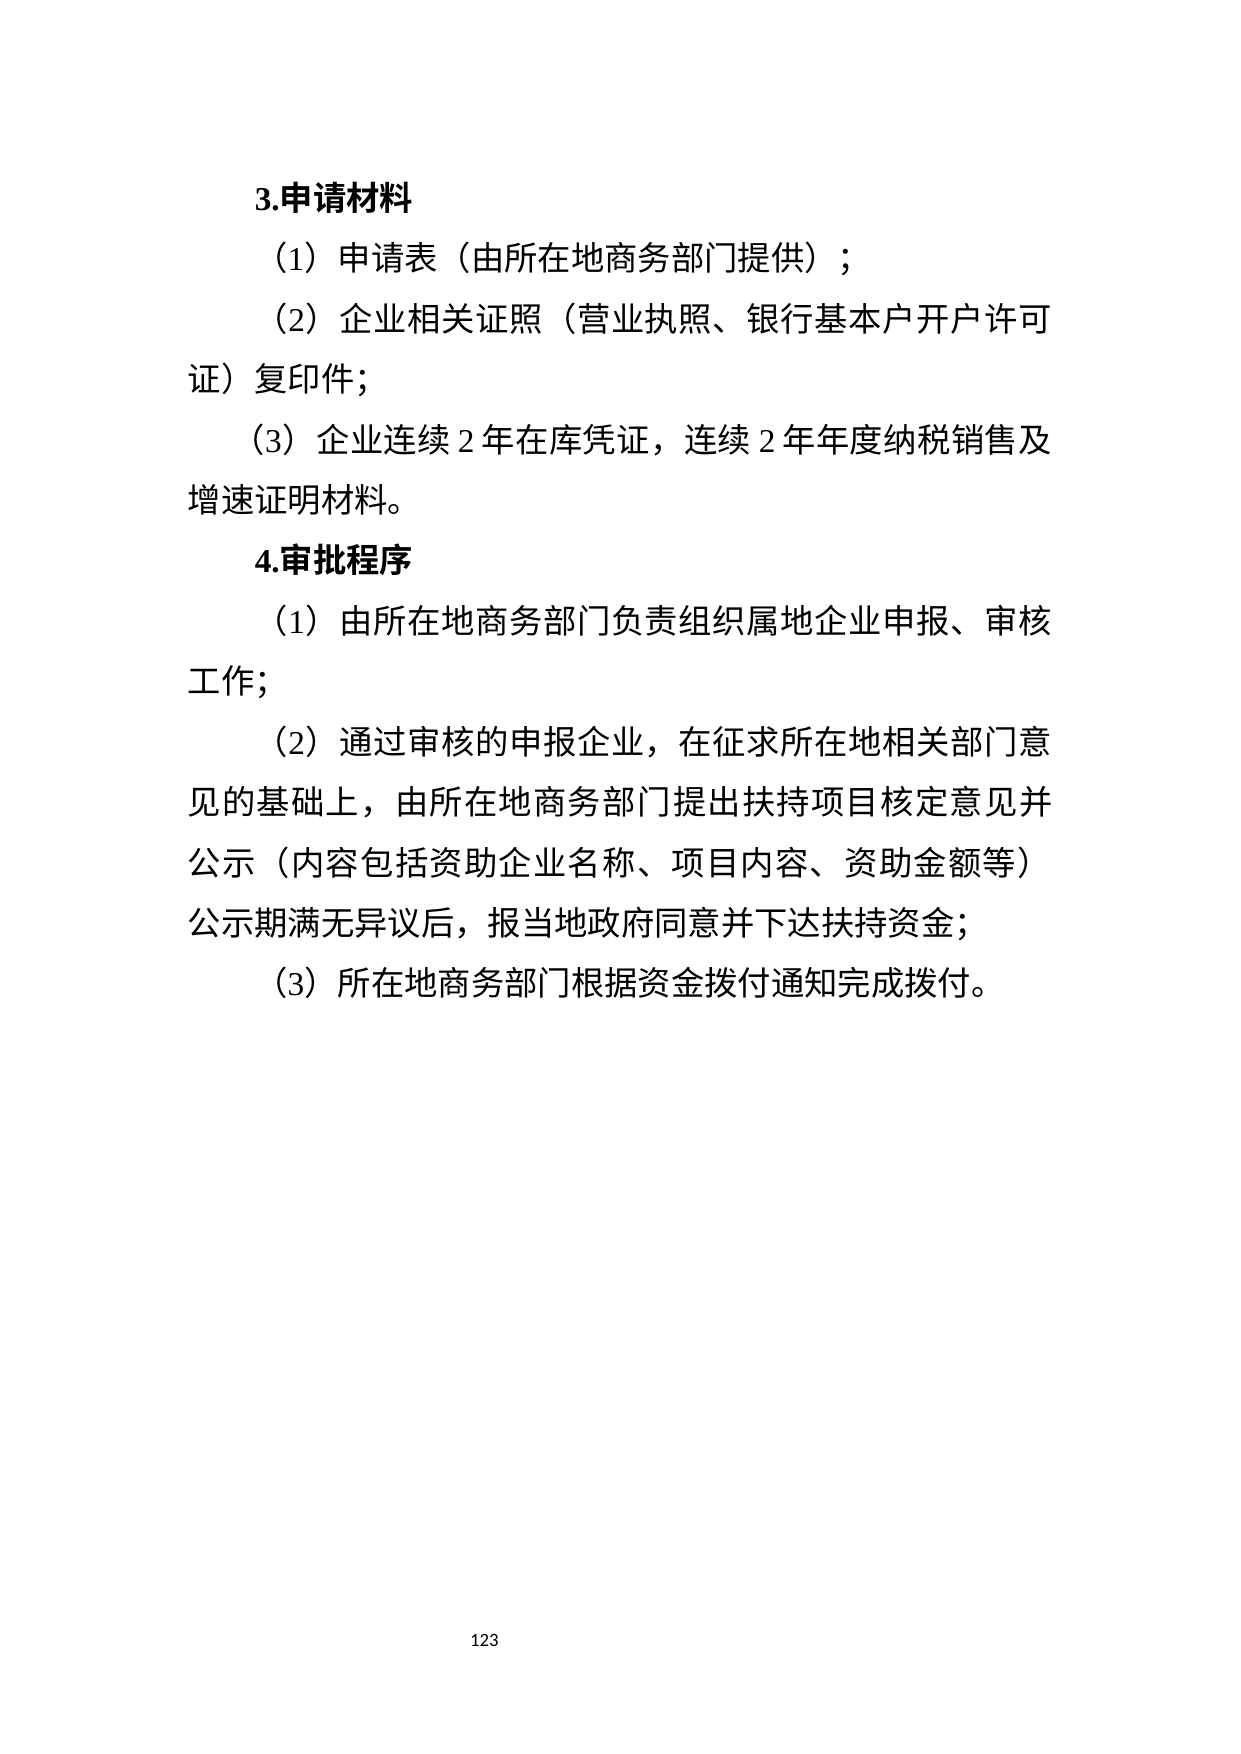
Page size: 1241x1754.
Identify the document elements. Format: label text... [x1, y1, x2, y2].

text （3）所在地商务部门根据资金拨付通知完成拨付。 [187, 947, 1053, 1008]
text （1）由所在地商务部门负责组织属地企业申报、审核工作； [187, 585, 1053, 706]
text （3）企业连续2年在库凭证，连续2年年度纳税销售及增速证明材料。 [187, 404, 1053, 524]
text 3.申请材料 [187, 162, 1053, 222]
text 4.审批程序 [187, 524, 1053, 585]
text （1）申请表（由所在地商务部门提供）； [187, 222, 1053, 283]
text （2）企业相关证照（营业执照、银行基本户开户许可证）复印件； [187, 283, 1053, 404]
text （2）通过审核的申报企业，在征求所在地相关部门意见的基础上，由所在地商务部门提出扶持项目核定意见并公示（内容包括资助企业名称、项目内容、资助金额等）。公示期满无异议后，报当地政府同意并下达扶持资金； [187, 706, 1053, 947]
